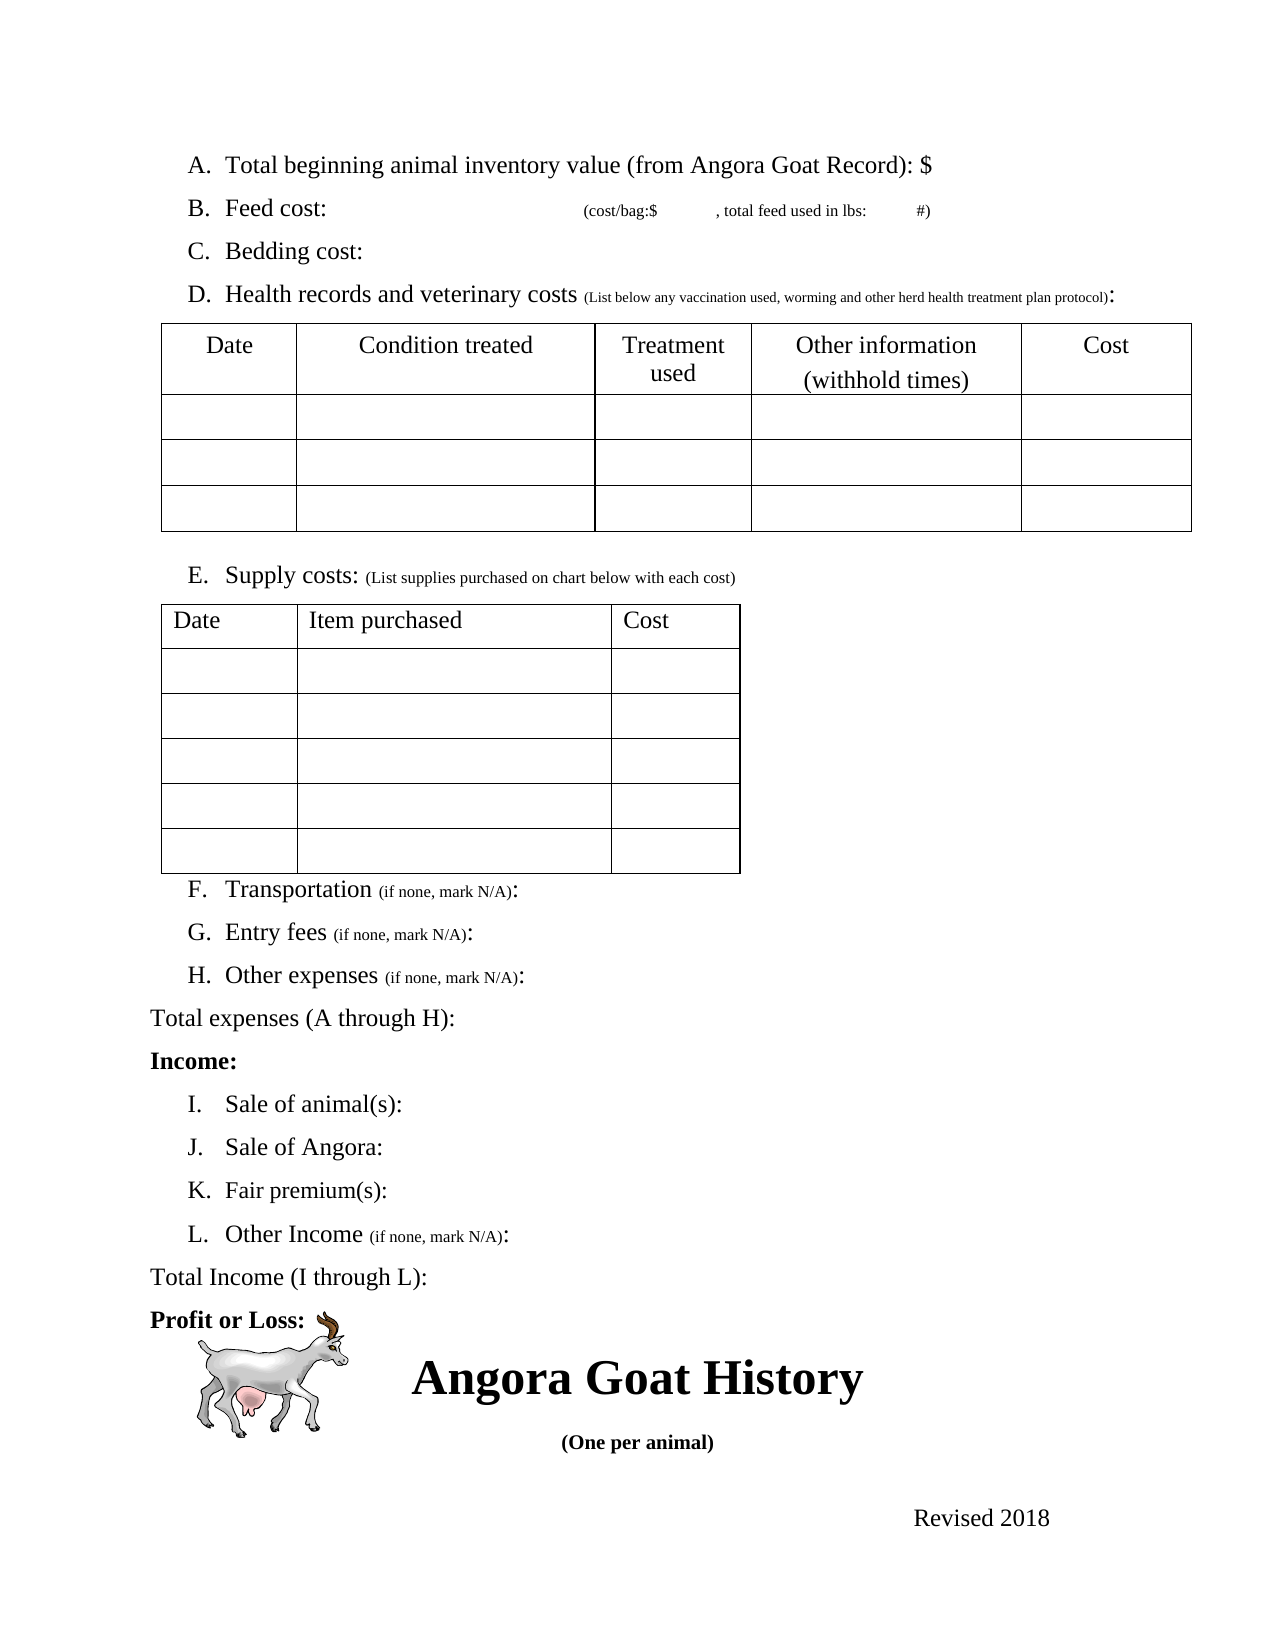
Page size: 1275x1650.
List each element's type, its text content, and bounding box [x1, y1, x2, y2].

table_cell [612, 784, 739, 828]
table_cell [298, 829, 611, 873]
list Fair premium(s): [187, 1176, 1125, 1204]
table_cell [596, 440, 751, 485]
text (One per animal) [150, 1430, 1125, 1454]
text Total Income (I through L): [150, 1262, 1125, 1291]
table_cell [162, 440, 296, 485]
list Sale of animal(s): [187, 1089, 1125, 1118]
table_cell [298, 739, 611, 783]
table_header Treatment used [596, 324, 751, 393]
table_cell [162, 784, 297, 828]
table_cell [612, 829, 739, 873]
list Sale of Angora: [187, 1132, 1125, 1161]
table_cell [298, 784, 611, 828]
text Total expenses (A through H): [150, 1003, 1125, 1032]
table_cell [596, 486, 751, 531]
table_cell [752, 486, 1021, 531]
table_cell [1022, 395, 1191, 439]
table_cell [297, 395, 594, 439]
table_cell [612, 694, 739, 738]
list Total beginning animal inventory value (from Angora Goat Record): $ [187, 150, 1125, 179]
table_cell [162, 739, 297, 783]
table_header Other information (withhold times) [752, 324, 1021, 393]
table_cell [612, 649, 739, 693]
text Angora Goat History [150, 1348, 1125, 1406]
list Transportation (if none, mark N/A): [187, 874, 1125, 902]
table_header Date [162, 605, 297, 648]
table_header Cost [612, 605, 739, 648]
table_cell [162, 829, 297, 873]
table_cell [162, 649, 297, 693]
table_cell [752, 395, 1021, 439]
table_header Cost [1022, 324, 1191, 393]
list Health records and veterinary costs (List below any vaccination used, worming and other herd health treatment plan protocol): [187, 279, 1125, 308]
list Other expenses (if none, mark N/A): [187, 960, 1125, 989]
list Entry fees (if none, mark N/A): [187, 917, 1125, 946]
table_cell [752, 440, 1021, 485]
list Feed cost: (cost/bag:$ , total feed used in lbs: #) [187, 193, 1125, 222]
table_cell [162, 486, 296, 531]
text Income: [150, 1046, 1125, 1075]
table_cell [612, 739, 739, 783]
table_cell [298, 694, 611, 738]
table_cell [162, 395, 296, 439]
table_cell [596, 395, 751, 439]
table_cell [297, 486, 594, 531]
list Bedding cost: [187, 236, 1125, 265]
table_cell [162, 694, 297, 738]
table_header Item purchased [298, 605, 611, 648]
table_cell [298, 649, 611, 693]
table_cell [1022, 440, 1191, 485]
table_cell [1022, 486, 1191, 531]
table_header Date [162, 324, 296, 393]
table_cell [297, 440, 594, 485]
list Other Income (if none, mark N/A): [187, 1219, 1125, 1247]
list Supply costs: (List supplies purchased on chart below with each cost) [187, 561, 1125, 589]
text Profit or Loss: [150, 1305, 1125, 1334]
table_header Condition treated [297, 324, 594, 393]
